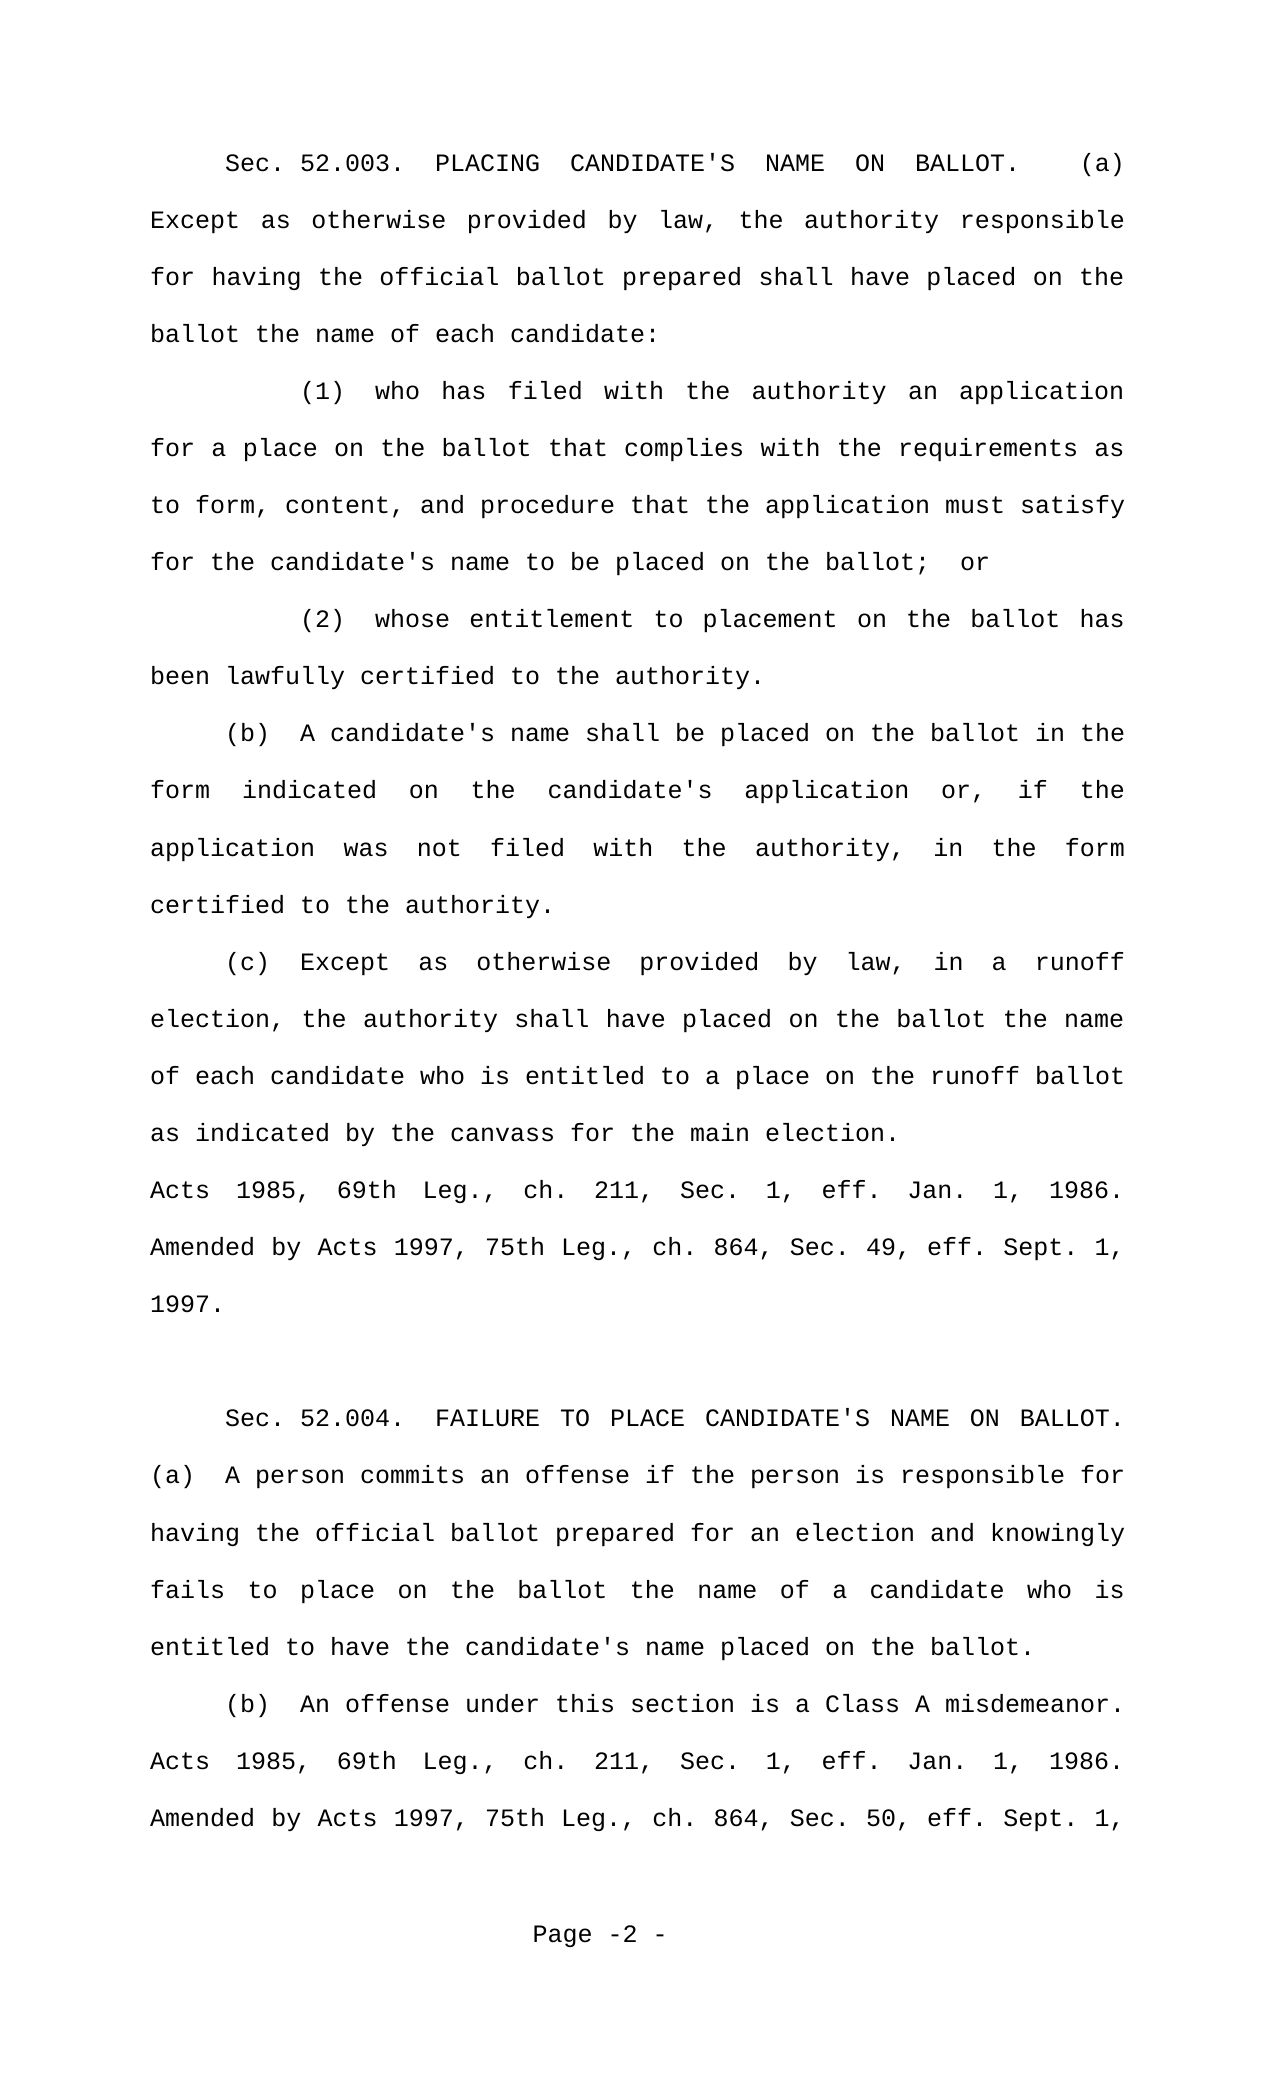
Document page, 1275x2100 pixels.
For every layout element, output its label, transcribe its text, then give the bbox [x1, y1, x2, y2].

text (c) Except as otherwise provided by law, in a runoff election, the authority shall have placed on the ballot the name of each candidate who is entitled to a place on the runoff ballot as indicated by the canvass for the main election. [150, 949, 1125, 1149]
text (2) whose entitlement to placement on the ballot has been lawfully certified to the authority. [150, 607, 1125, 692]
text Sec. 52.004. FAILURE TO PLACE CANDIDATE'S NAME ON BALLOT. (a) A person commits an offense if the person is responsible for having the official ballot prepared for an election and knowingly fails to place on the ballot the name of a candidate who is entitled to have the candidate's name placed on the ballot. [150, 1406, 1125, 1663]
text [150, 1748, 1125, 1834]
text (b) An offense under this section is a Class A misdemeanor. [150, 1691, 1125, 1720]
text (b) A candidate's name shall be placed on the ballot in the form indicated on the candidate's application or, if the application was not filed with the authority, in the form certified to the authority. [150, 721, 1125, 921]
text Acts 1985, 69th Leg., ch. 211, Sec. 1, eff. Jan. 1, 1986. Amended by Acts 1997, 75th Leg., ch. 864, Sec. 49, eff. Sept. 1, 1997. [150, 1177, 1125, 1320]
text Sec. 52.003. PLACING CANDIDATE'S NAME ON BALLOT. (a) Except as otherwise provided by law, the authority responsible for having the official ballot prepared shall have placed on the ballot the name of each candidate: [150, 150, 1125, 350]
text (1) who has filed with the authority an application for a place on the ballot that complies with the requirements as to form, content, and procedure that the application must satisfy for the candidate's name to be placed on the ballot; or [150, 378, 1125, 578]
